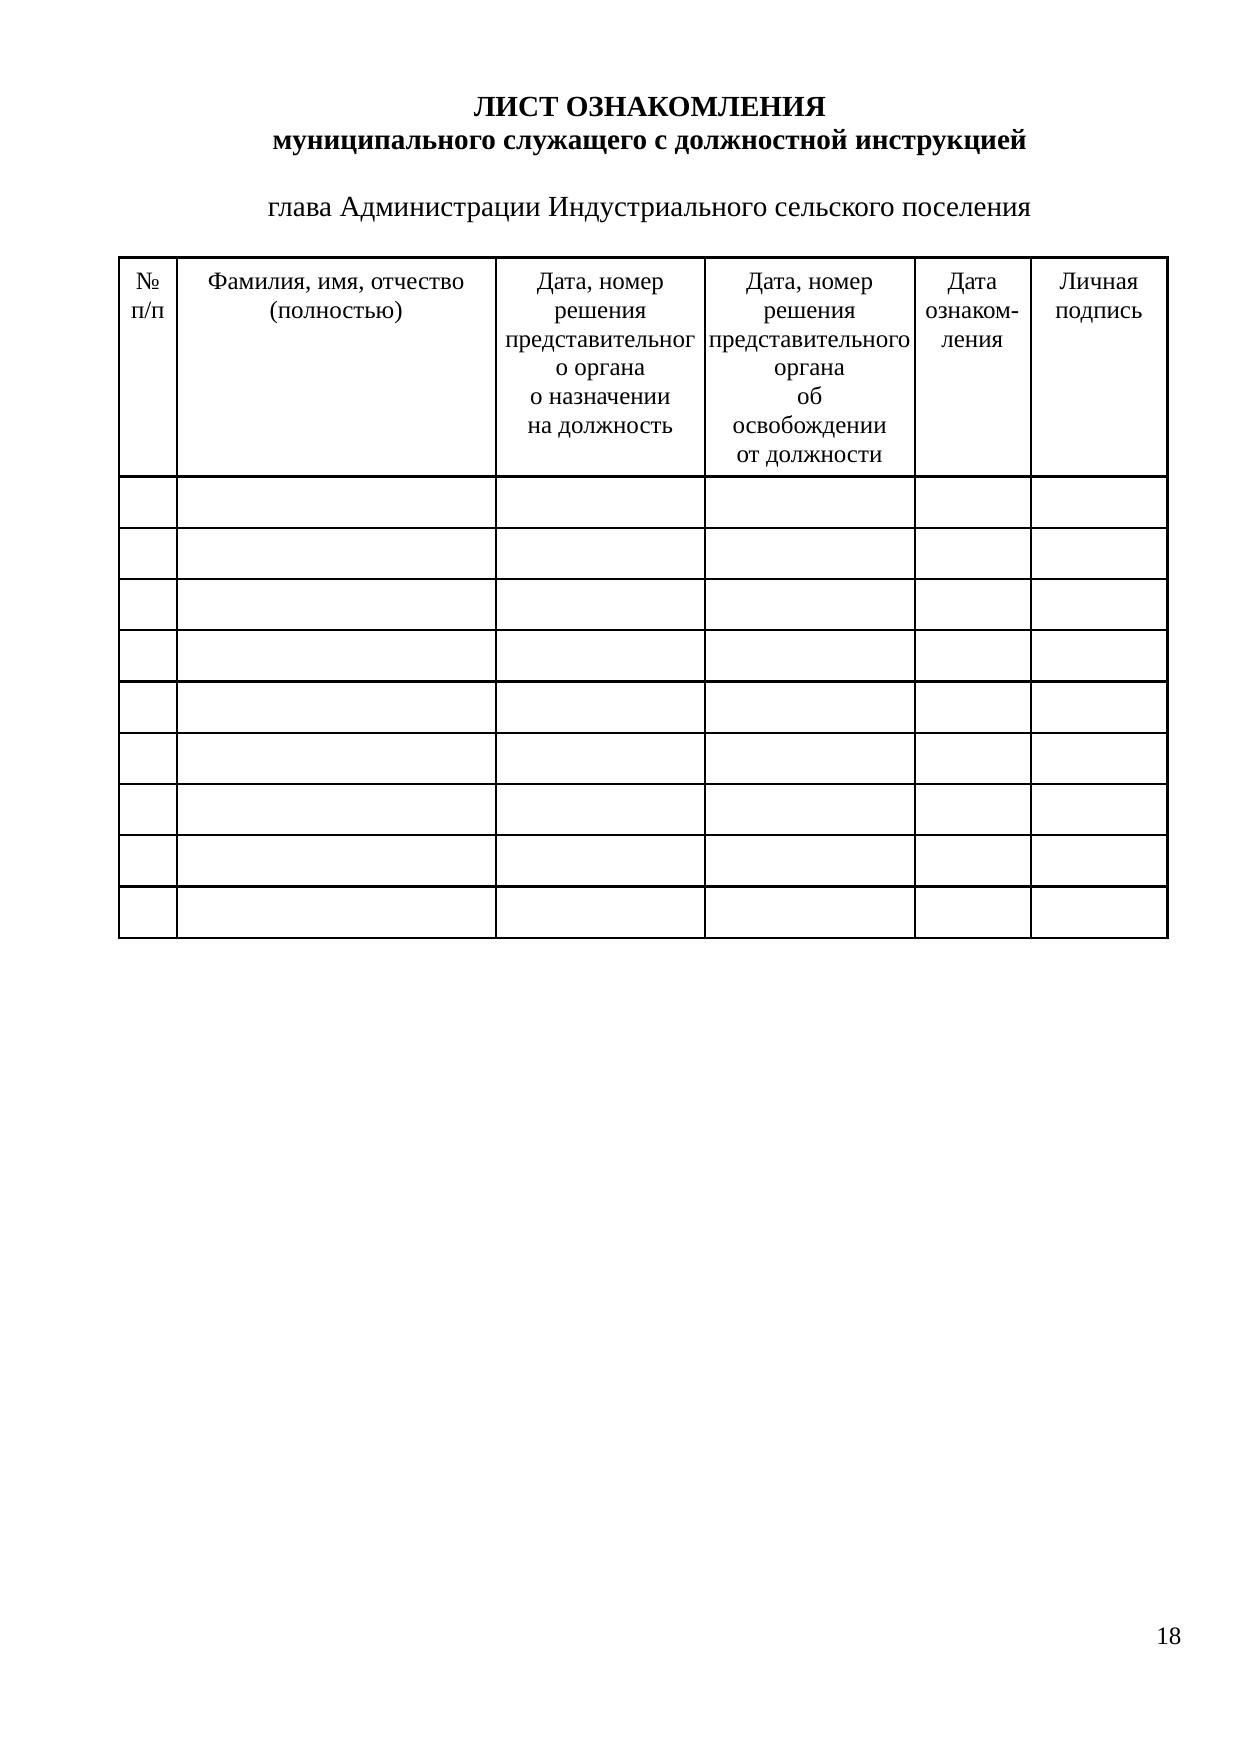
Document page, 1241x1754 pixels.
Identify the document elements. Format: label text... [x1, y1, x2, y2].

table_cell [706, 683, 914, 732]
table_cell [497, 785, 704, 834]
table_cell [706, 631, 914, 680]
table_cell [706, 734, 914, 783]
text муниципального служащего с должностной инструкцией [118, 122, 1181, 156]
text глава Администрации Индустриального сельского поселения [118, 189, 1181, 223]
table_cell [497, 683, 704, 732]
table_cell [120, 888, 176, 937]
table_cell [178, 580, 495, 629]
table_cell [916, 478, 1030, 527]
table_cell [916, 888, 1030, 937]
table_cell [1032, 683, 1166, 732]
table_cell [706, 785, 914, 834]
table_header Фамилия, имя, отчество (полностью) [178, 259, 495, 475]
table_cell [1032, 785, 1166, 834]
table_header Дата, номер решения представительного органа о назначении на должность [497, 259, 704, 475]
table_header № п/п [120, 259, 176, 475]
table_cell [497, 836, 704, 885]
table_cell [916, 734, 1030, 783]
table_cell [706, 580, 914, 629]
table_cell [916, 683, 1030, 732]
table_cell [178, 888, 495, 937]
table_cell [120, 529, 176, 578]
table_cell [916, 785, 1030, 834]
table_cell [916, 529, 1030, 578]
table_cell [916, 836, 1030, 885]
table_cell [497, 734, 704, 783]
table_cell [178, 631, 495, 680]
table_cell [916, 631, 1030, 680]
table_cell [706, 478, 914, 527]
table_header Дата, номер решения представительного органа об освобождении от должности [706, 259, 914, 475]
table_cell [120, 734, 176, 783]
table_cell [1032, 631, 1166, 680]
table_cell [497, 631, 704, 680]
table_cell [120, 836, 176, 885]
table_cell [120, 478, 176, 527]
table_cell [497, 580, 704, 629]
table_cell [178, 734, 495, 783]
table_cell [497, 888, 704, 937]
table_header Личная подпись [1032, 259, 1166, 475]
table_cell [120, 683, 176, 732]
table_cell [120, 631, 176, 680]
table_cell [1032, 580, 1166, 629]
table_cell [120, 580, 176, 629]
table_cell [1032, 478, 1166, 527]
table_cell [497, 478, 704, 527]
table_cell [178, 836, 495, 885]
table_cell [1032, 734, 1166, 783]
table_cell [1032, 888, 1166, 937]
table_cell [497, 529, 704, 578]
table_cell [178, 529, 495, 578]
table_cell [1032, 836, 1166, 885]
table_header Дата ознаком- ления [916, 259, 1030, 475]
table_cell [120, 785, 176, 834]
table_cell [706, 529, 914, 578]
text ЛИСТ ОЗНАКОМЛЕНИЯ [118, 89, 1181, 122]
table_cell [1032, 529, 1166, 578]
table_cell [178, 478, 495, 527]
table_cell [916, 580, 1030, 629]
table_cell [706, 888, 914, 937]
table_cell [706, 836, 914, 885]
table_cell [178, 785, 495, 834]
table_cell [178, 683, 495, 732]
